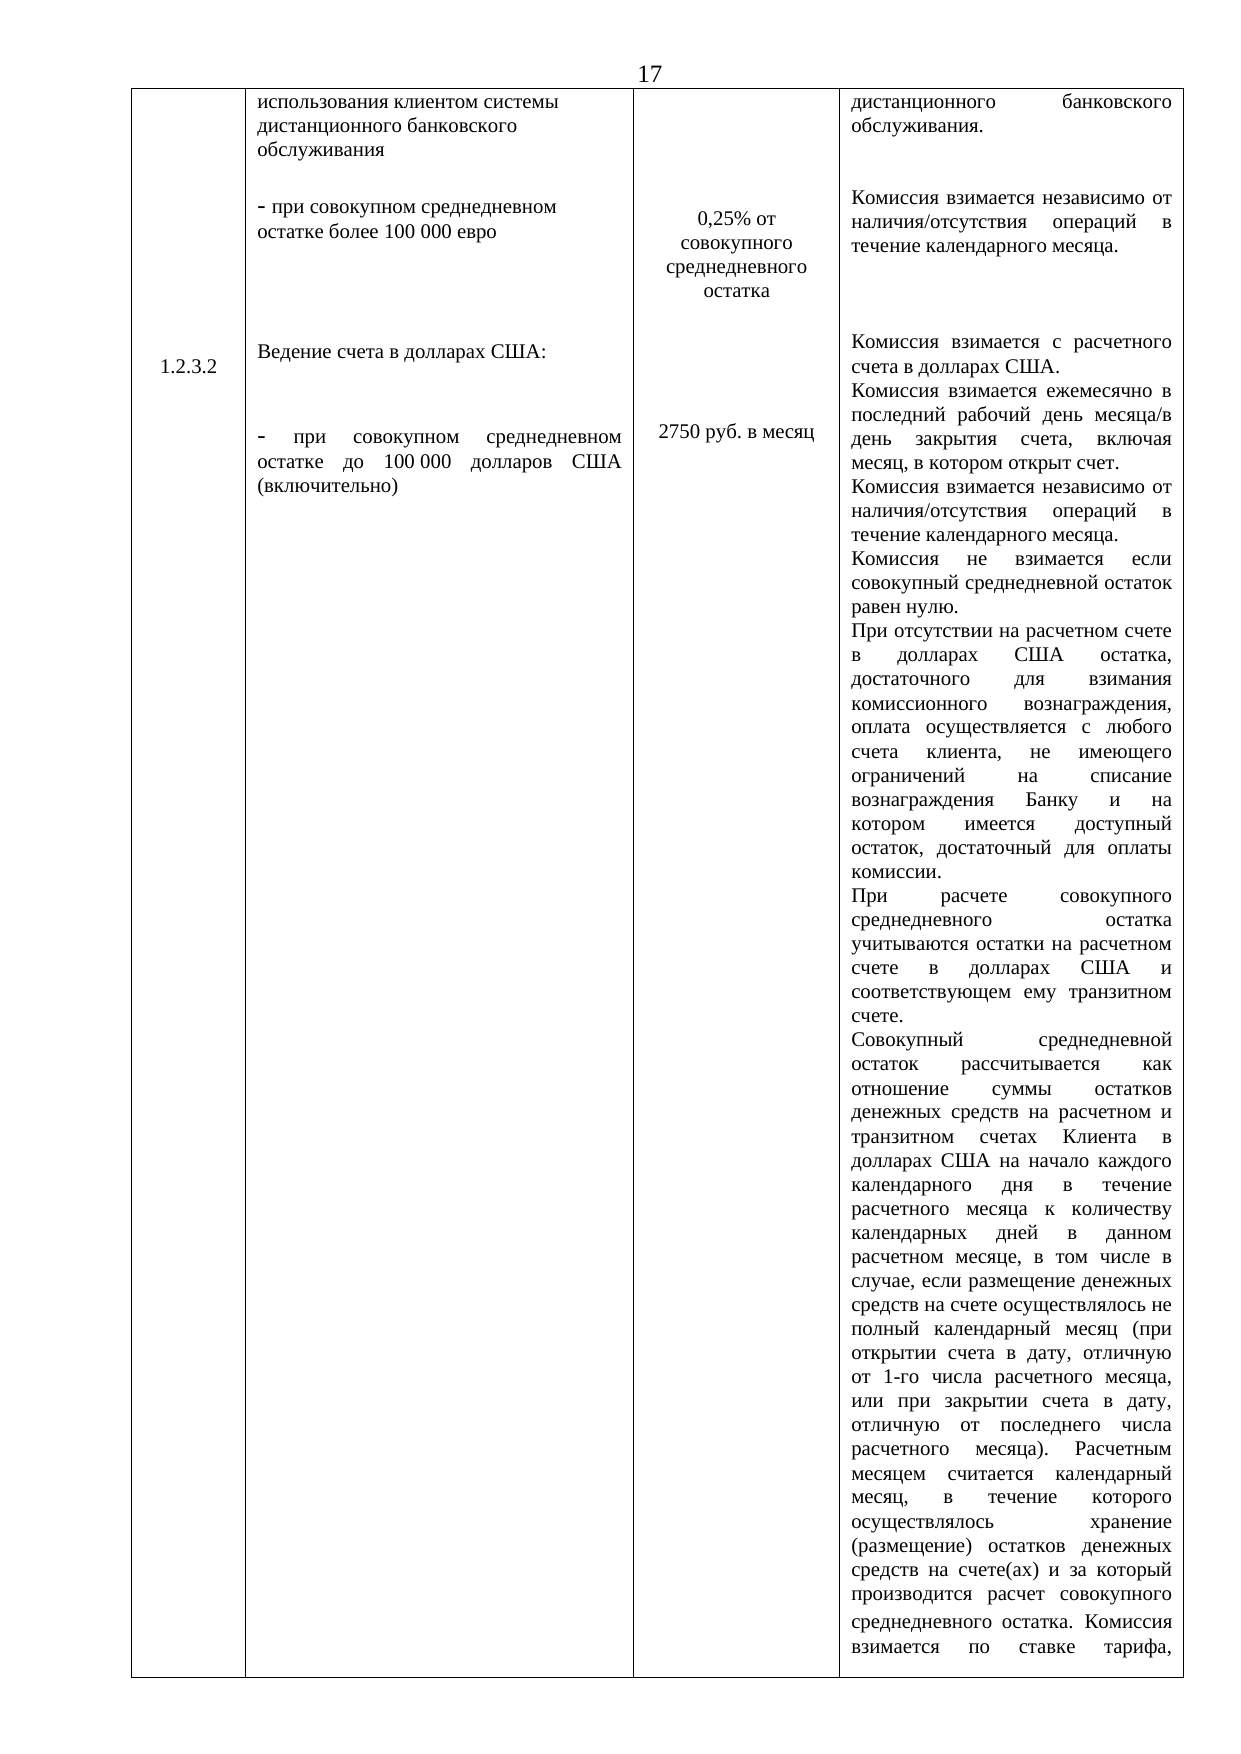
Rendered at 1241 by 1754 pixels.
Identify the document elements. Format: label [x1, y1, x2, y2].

table_cell [132, 89, 245, 1677]
table_cell [840, 89, 1183, 1677]
table_cell [634, 89, 839, 1677]
table_cell [246, 89, 633, 1677]
